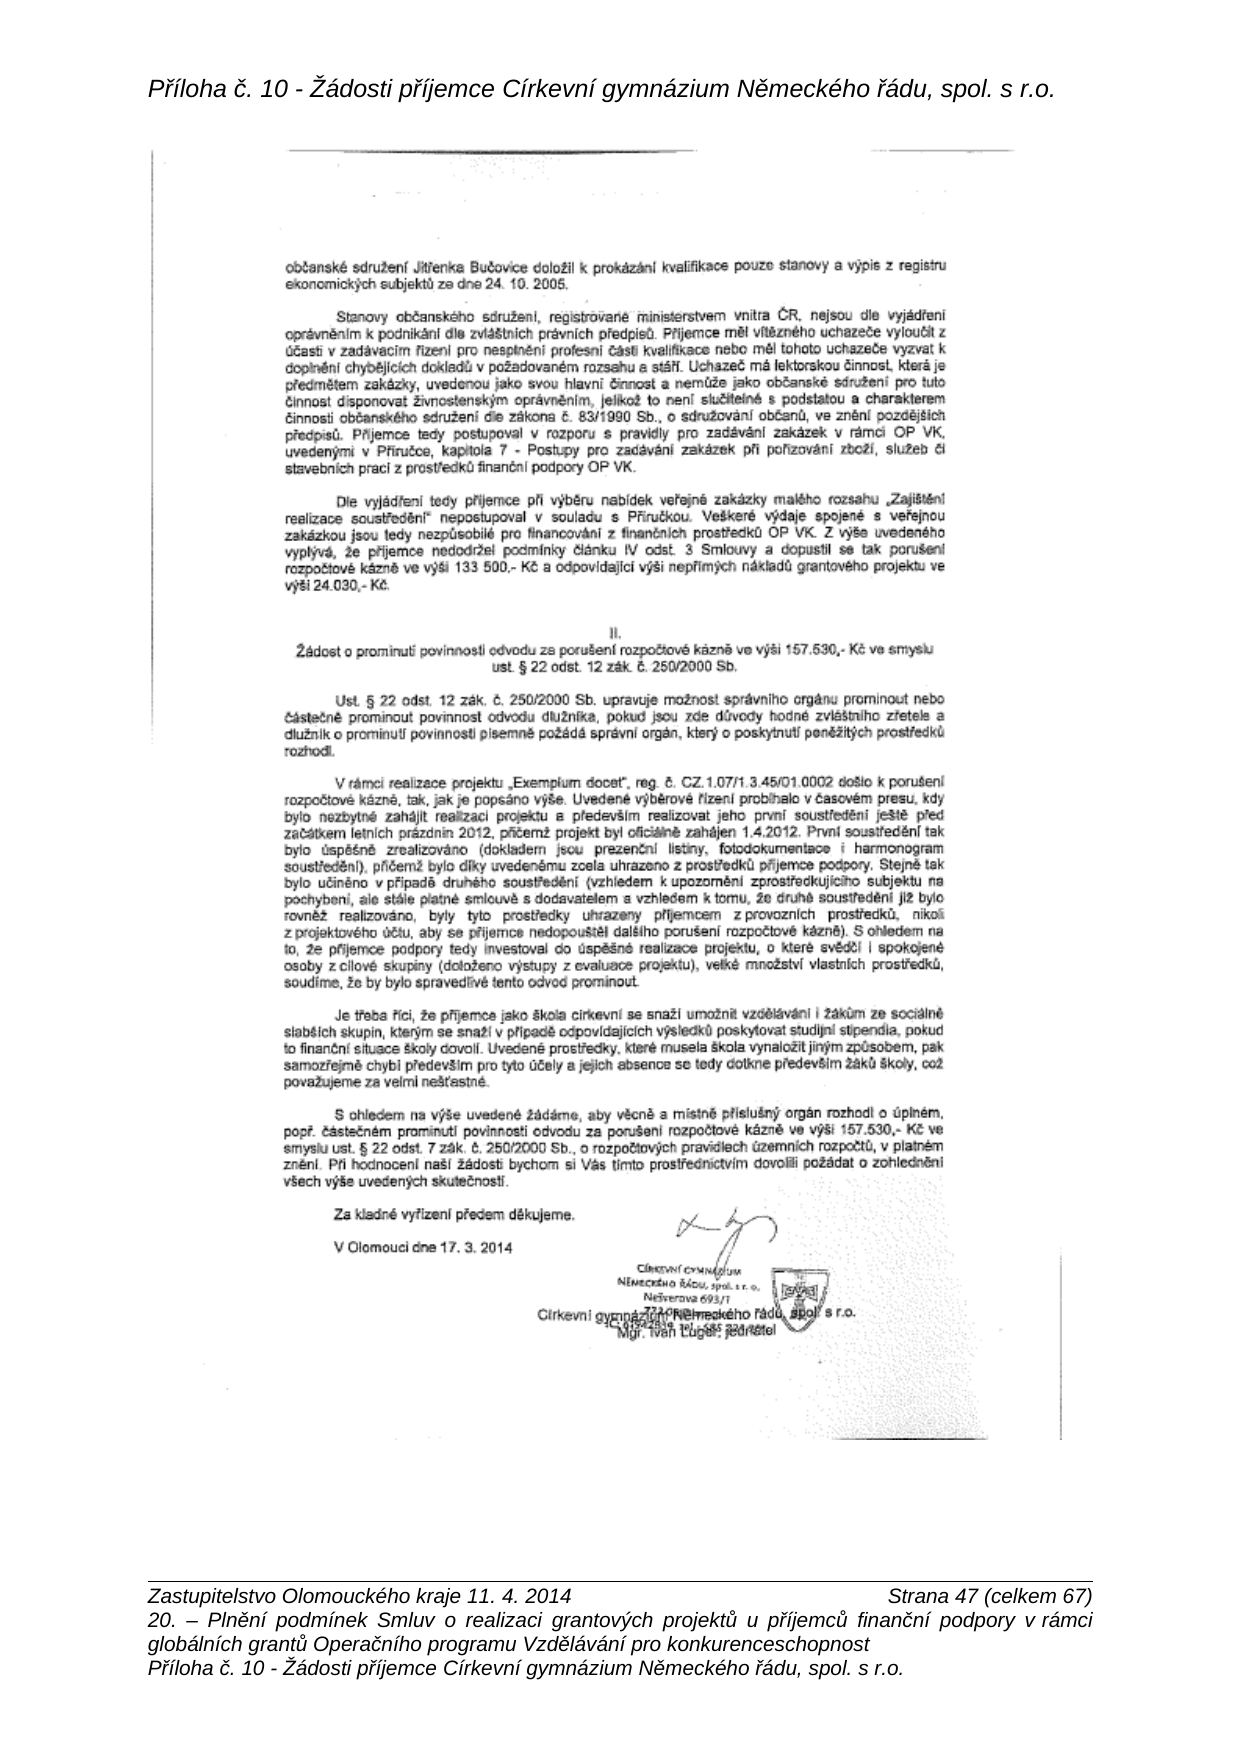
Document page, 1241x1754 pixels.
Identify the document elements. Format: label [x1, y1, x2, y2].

picture [147, 147, 1062, 1440]
